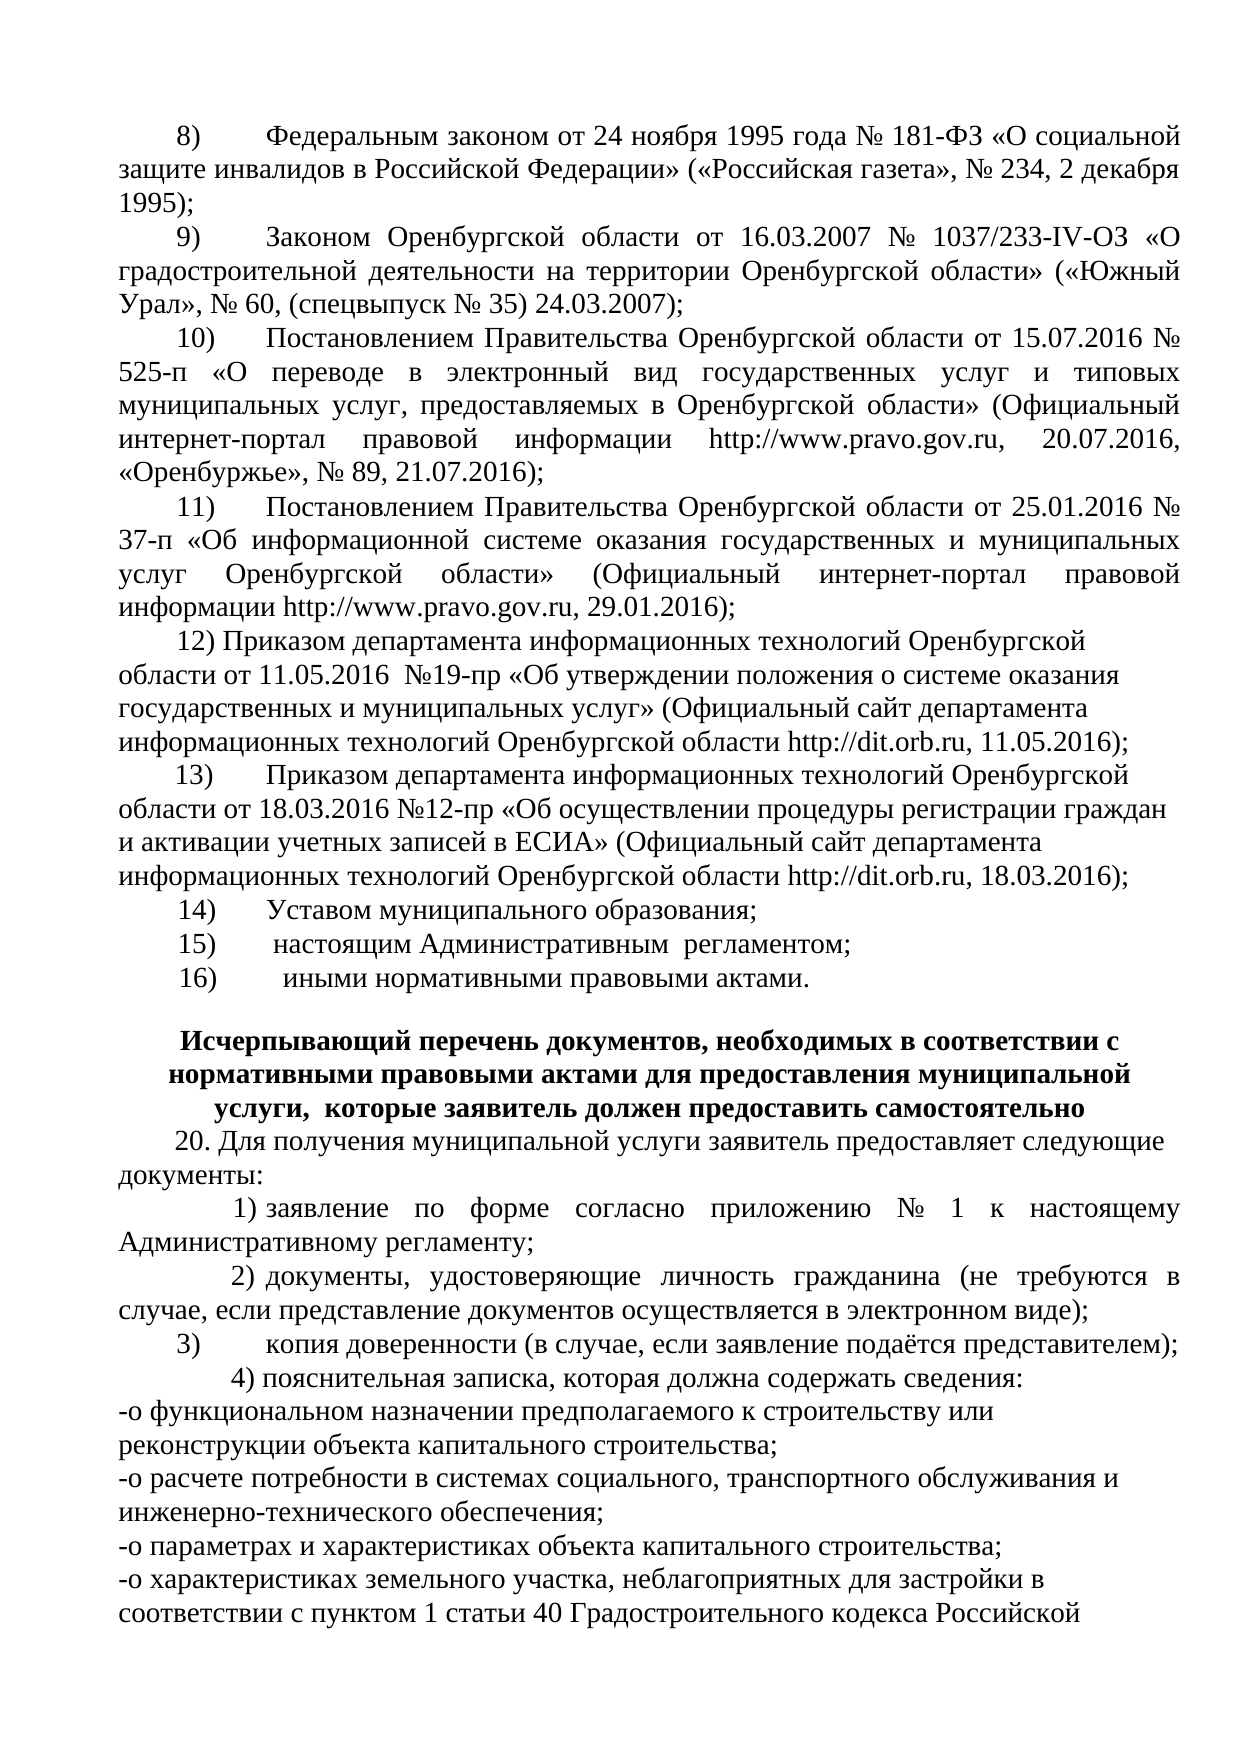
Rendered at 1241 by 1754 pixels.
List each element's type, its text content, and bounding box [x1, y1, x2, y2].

list документы, удостоверяющие личность гражданина (не требуются в случае, если представление документов осуществляется в электронном виде); [118, 1258, 1181, 1325]
list настоящим Административным регламентом; [177, 926, 1053, 960]
text 4) пояснительная записка, которая должна содержать сведения: -о функциональном назначении предполагаемого к строительству или реконструкции объекта капитального строительства; [118, 1360, 1181, 1461]
text 20. Для получения муниципальной услуги заявитель предоставляет следующие документы: [118, 1123, 1181, 1191]
list Постановлением Правительства Оренбургской области от 15.07.2016 № 525-п «О переводе в электронный вид государственных услуг и типовых муниципальных услуг, предоставляемых в Оренбургской области» (Официальный интернет-портал правовой информации http://www.pravo.gov.ru, 20.07.2016, «Оренбуржье», № 89, 21.07.2016); [118, 320, 1181, 488]
list Федеральным законом от 24 ноября 1995 года № 181-ФЗ «О социальной защите инвалидов в Российской Федерации» («Российская газета», № 234, 2 декабря 1995); [118, 118, 1181, 219]
list копия доверенности (в случае, если заявление подаётся представителем); [118, 1326, 1181, 1359]
text 16) иными нормативными правовыми актами. [178, 960, 1034, 994]
text 12) Приказом департамента информационных технологий Оренбургской области от 11.05.2016 №19-пр «Об утверждении положения о системе оказания государственных и муниципальных услуг» (Официальный сайт департамента информационных технологий Оренбургской области http://dit.orb.ru, 11.05.2016); [118, 623, 1181, 757]
text Исчерпывающий перечень документов, необходимых в соответствии с нормативными правовыми актами для предоставления муниципальной услуги, которые заявитель должен предоставить самостоятельно [118, 1023, 1181, 1123]
list Уставом муниципального образования; [177, 892, 1053, 926]
list Приказом департамента информационных технологий Оренбургской области от 18.03.2016 №12-пр «Об осуществлении процедуры регистрации граждан и активации учетных записей в ЕСИА» (Официальный сайт департамента информационных технологий Оренбургской области http://dit.orb.ru, 18.03.2016); [118, 757, 1181, 892]
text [118, 1461, 1181, 1628]
list Законом Оренбургской области от 16.03.2007 № 1037/233-IV-ОЗ «О градостроительной деятельности на территории Оренбургской области» («Южный Урал», № 60, (спецвыпуск № 35) 24.03.2007); [118, 219, 1181, 320]
list Постановлением Правительства Оренбургской области от 25.01.2016 № 37-п «Об информационной системе оказания государственных и муниципальных услуг Оренбургской области» (Официальный интернет-портал правовой информации http://www.pravo.gov.ru, 29.01.2016); [118, 489, 1181, 623]
list заявление по форме согласно приложению № 1 к настоящему Административному регламенту; [118, 1191, 1181, 1258]
